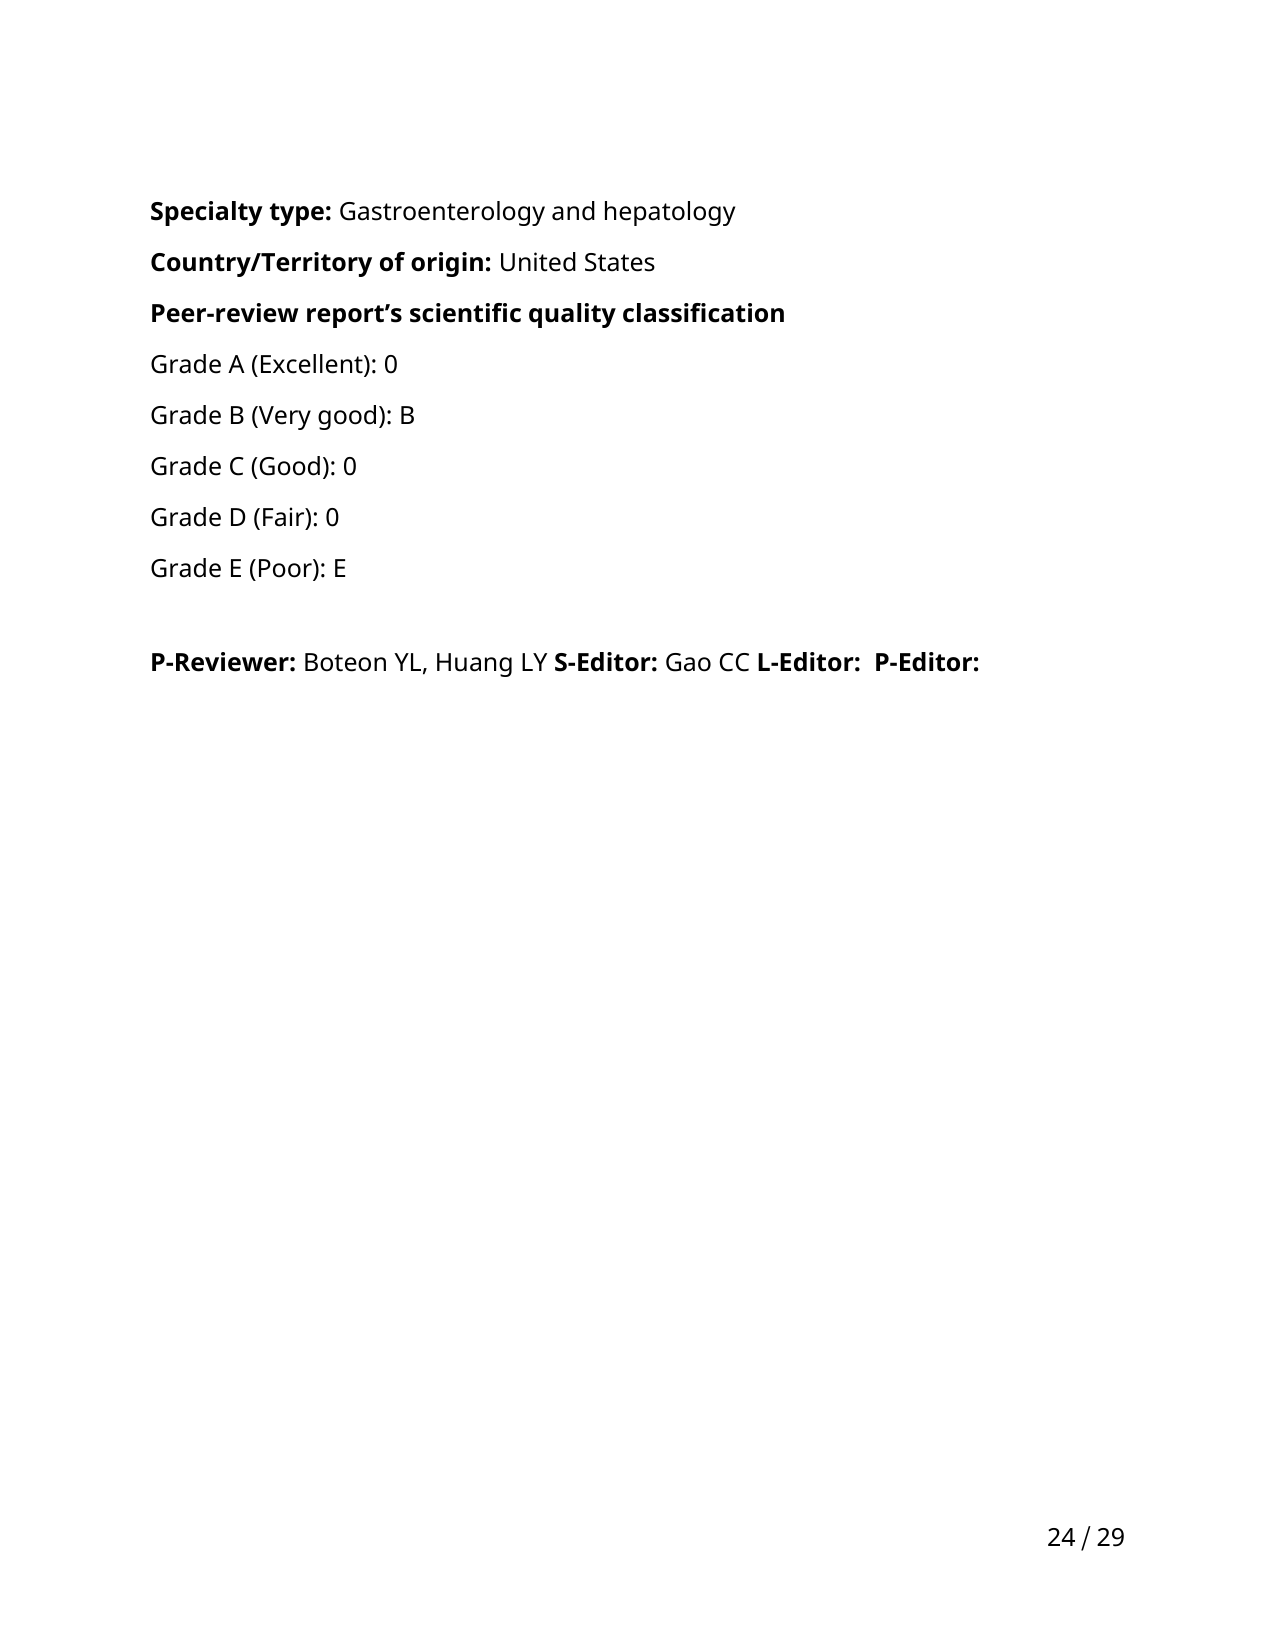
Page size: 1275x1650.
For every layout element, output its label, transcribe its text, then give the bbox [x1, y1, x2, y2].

text Grade B (Very good): B [150, 397, 1125, 431]
text Grade A (Excellent): 0 [150, 346, 1125, 380]
text P-Reviewer: Boteon YL, Huang LY S-Editor: Gao CC L-Editor: P-Editor: [150, 644, 1125, 679]
text Peer-review report’s scientific quality classification [150, 295, 1125, 329]
text Country/Territory of origin: United States [150, 244, 1125, 278]
text Grade C (Good): 0 [150, 448, 1125, 482]
text Specialty type: Gastroenterology and hepatology [150, 193, 1125, 227]
text Grade E (Poor): E [150, 550, 1125, 584]
text Grade D (Fair): 0 [150, 499, 1125, 533]
